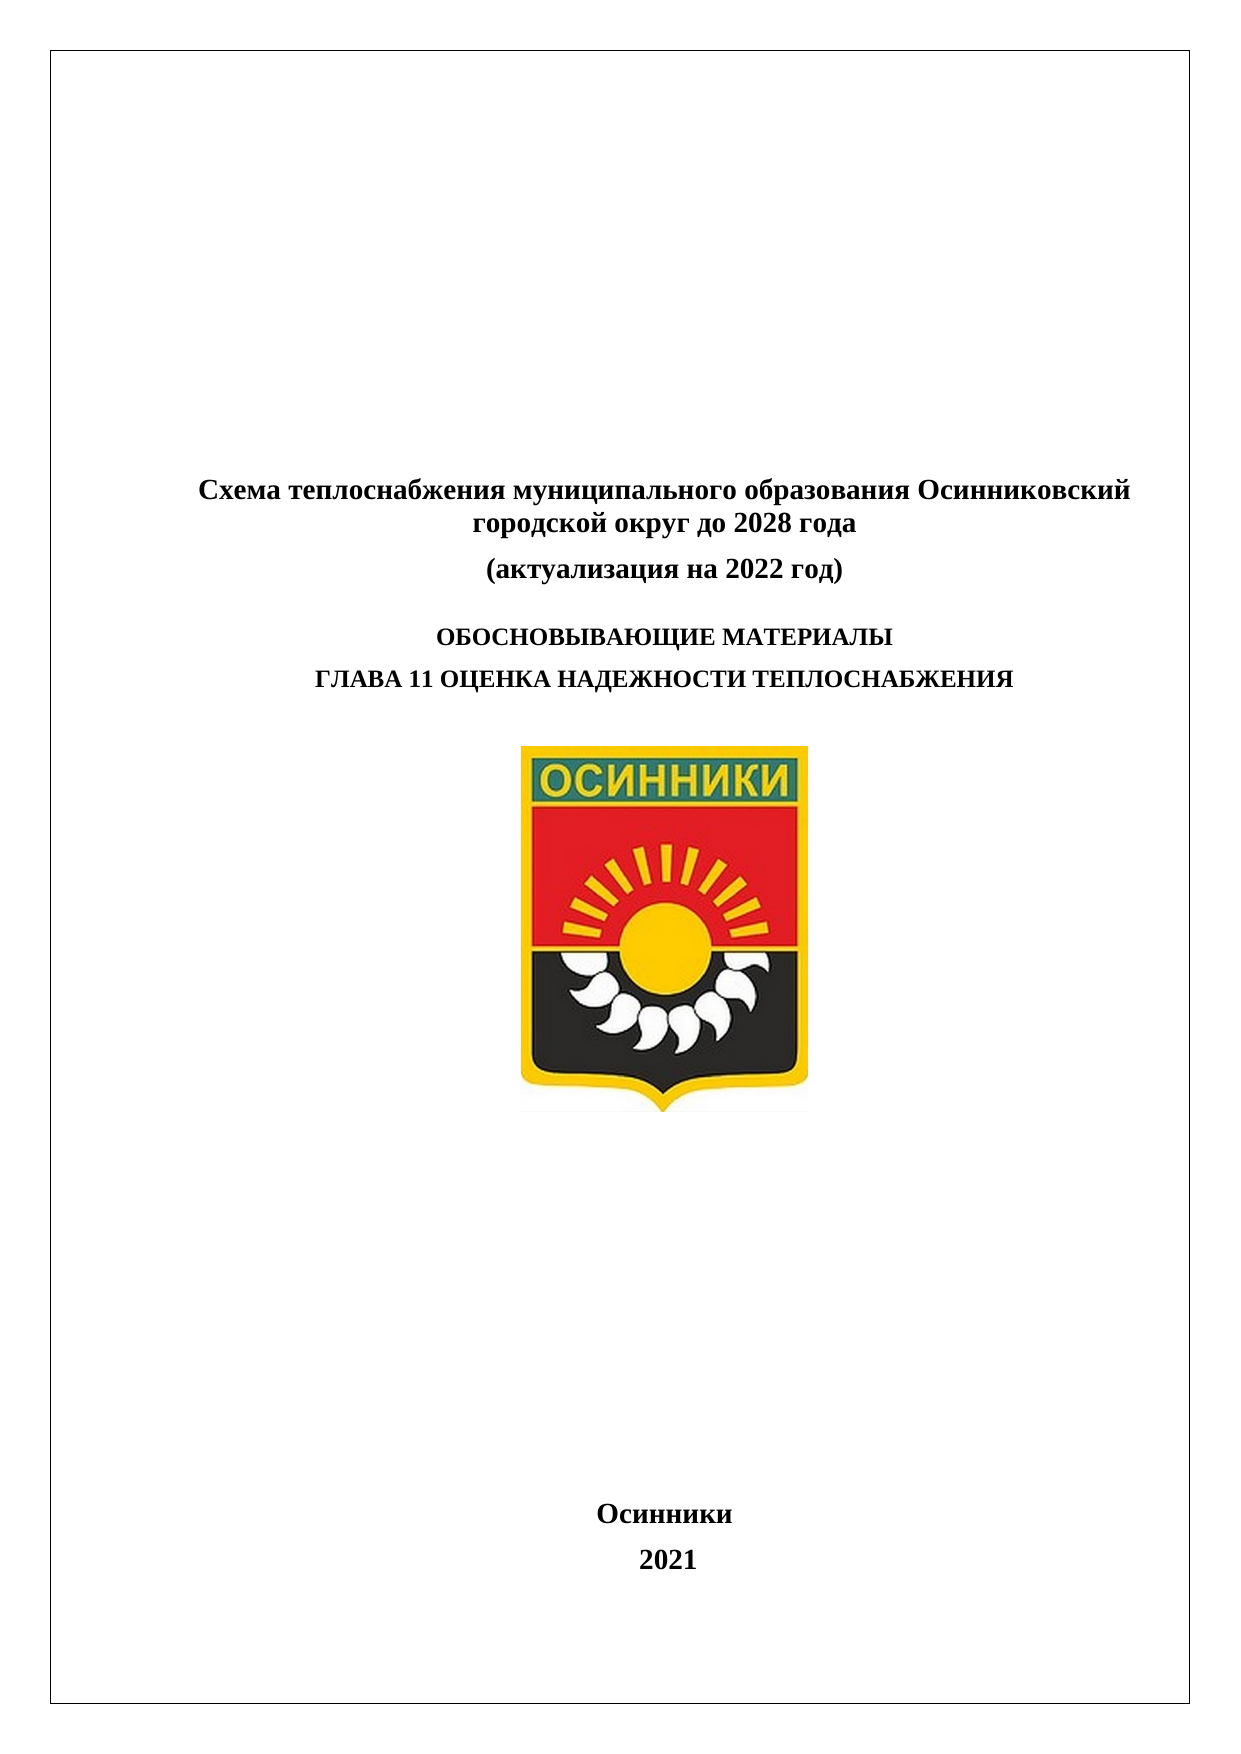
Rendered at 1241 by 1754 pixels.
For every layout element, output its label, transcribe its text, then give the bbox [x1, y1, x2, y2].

text Осинники [177, 1496, 1152, 1529]
text ОБОСНОВЫВАЮЩИЕ МАТЕРИАЛЫ [177, 622, 1152, 651]
text Глава 11 Оценка надежности теплоснабжения [177, 664, 1152, 692]
text (актуализация на 2022 год) [177, 551, 1152, 585]
picture [520, 746, 809, 1112]
text 2021 [177, 1542, 1152, 1575]
text Схема теплоснабжения муниципального образования Осинниковский городской округ до 2028 года [177, 472, 1152, 539]
